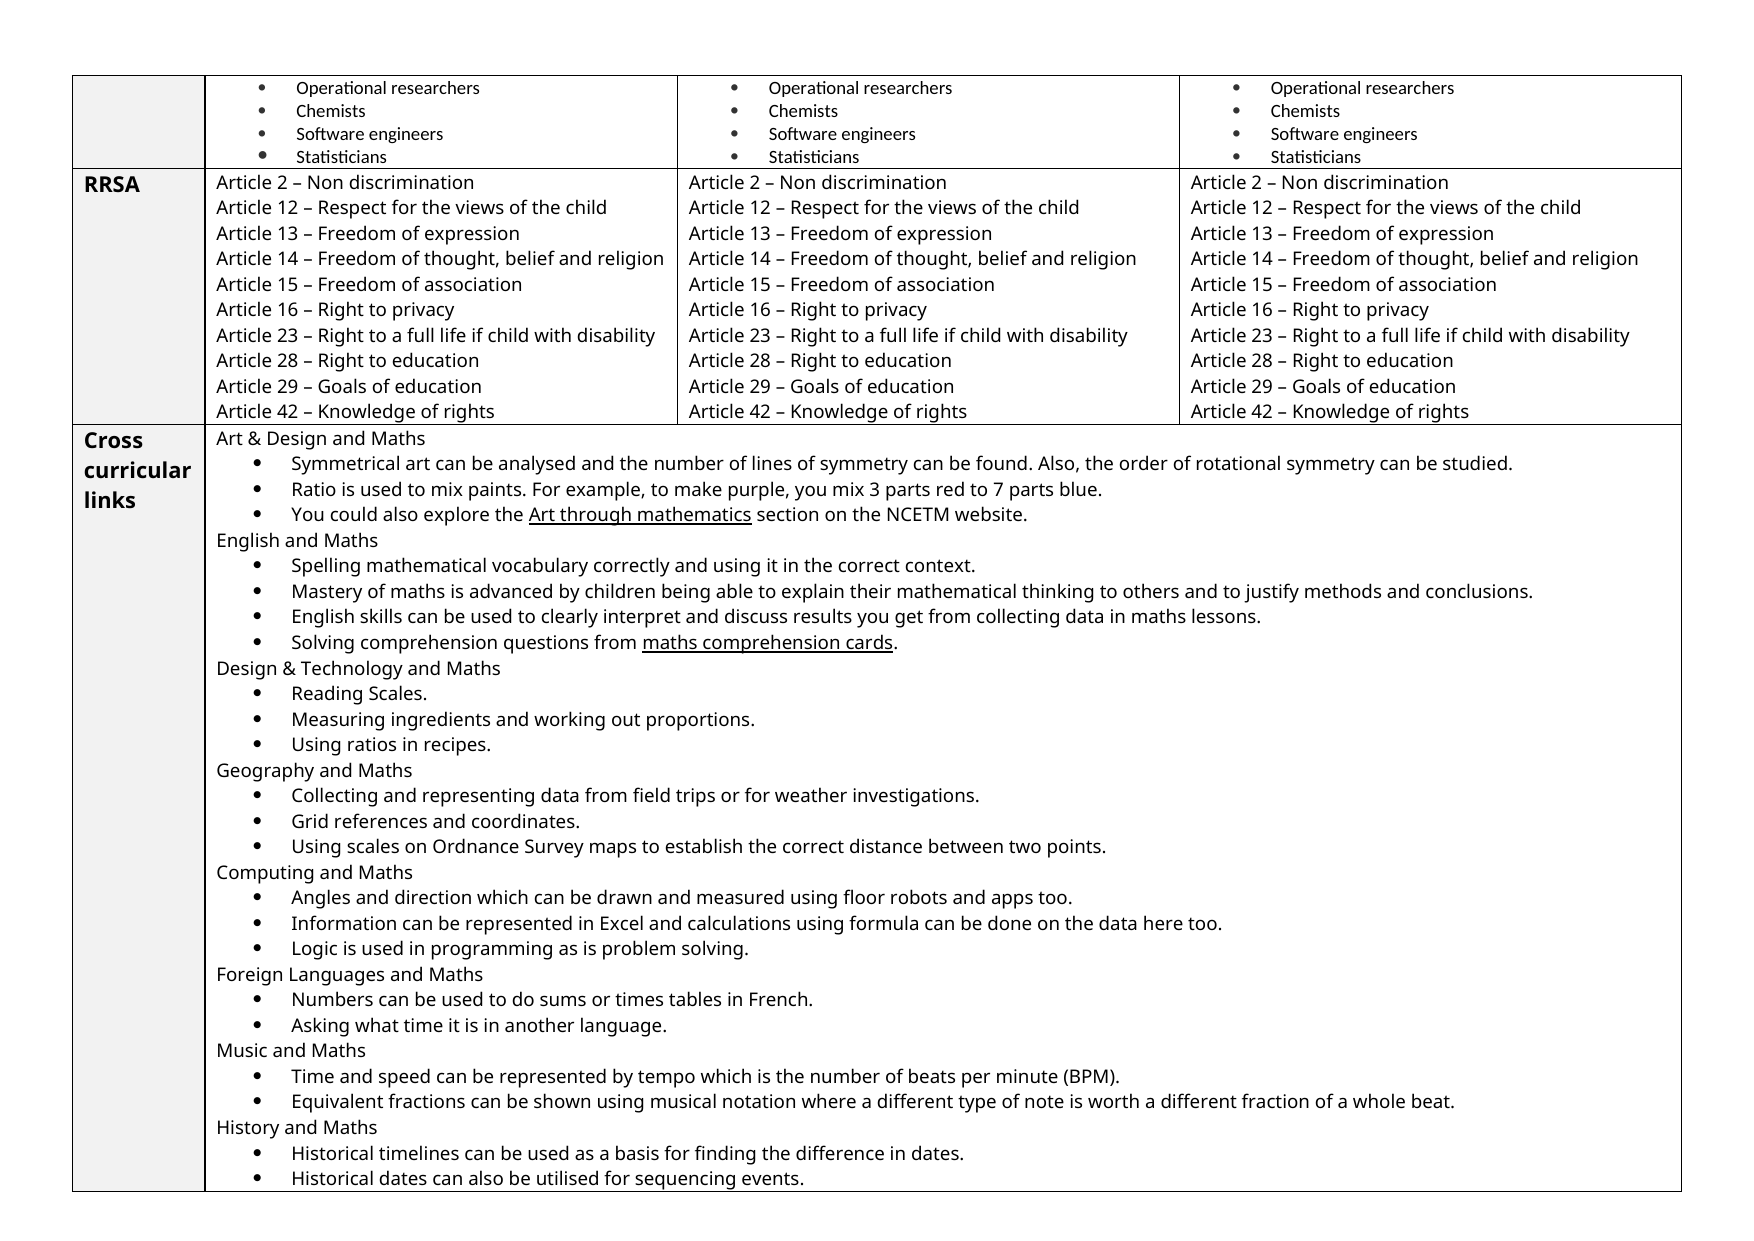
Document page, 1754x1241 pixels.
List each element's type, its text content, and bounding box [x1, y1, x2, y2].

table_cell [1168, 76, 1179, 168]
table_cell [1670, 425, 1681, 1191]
table_cell Article 2 – Non discrimination Article 12 – Respect for the views of the child Article 13 – Freedom of expression Article 14 – Freedom of thought, belief and religion Article 15 – Freedom of association Article 16 – Right to privacy Article 23 – Right to a full life if child with disability Article 28 – Right to education Article 29 – Goals of education Article 42 – Knowledge of rights [678, 169, 1179, 424]
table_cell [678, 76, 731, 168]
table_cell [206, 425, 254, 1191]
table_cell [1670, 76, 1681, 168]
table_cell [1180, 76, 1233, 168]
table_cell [73, 425, 204, 1191]
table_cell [73, 76, 204, 168]
table_cell Article 2 – Non discrimination Article 12 – Respect for the views of the child Article 13 – Freedom of expression Article 14 – Freedom of thought, belief and religion Article 15 – Freedom of association Article 16 – Right to privacy Article 23 – Right to a full life if child with disability Article 28 – Right to education Article 29 – Goals of education Article 42 – Knowledge of rights [206, 169, 677, 424]
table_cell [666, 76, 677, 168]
table_cell Article 2 – Non discrimination Article 12 – Respect for the views of the child Article 13 – Freedom of expression Article 14 – Freedom of thought, belief and religion Article 15 – Freedom of association Article 16 – Right to privacy Article 23 – Right to a full life if child with disability Article 28 – Right to education Article 29 – Goals of education Article 42 – Knowledge of rights [1180, 169, 1681, 424]
table_cell RRSA [73, 169, 204, 424]
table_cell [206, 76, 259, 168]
